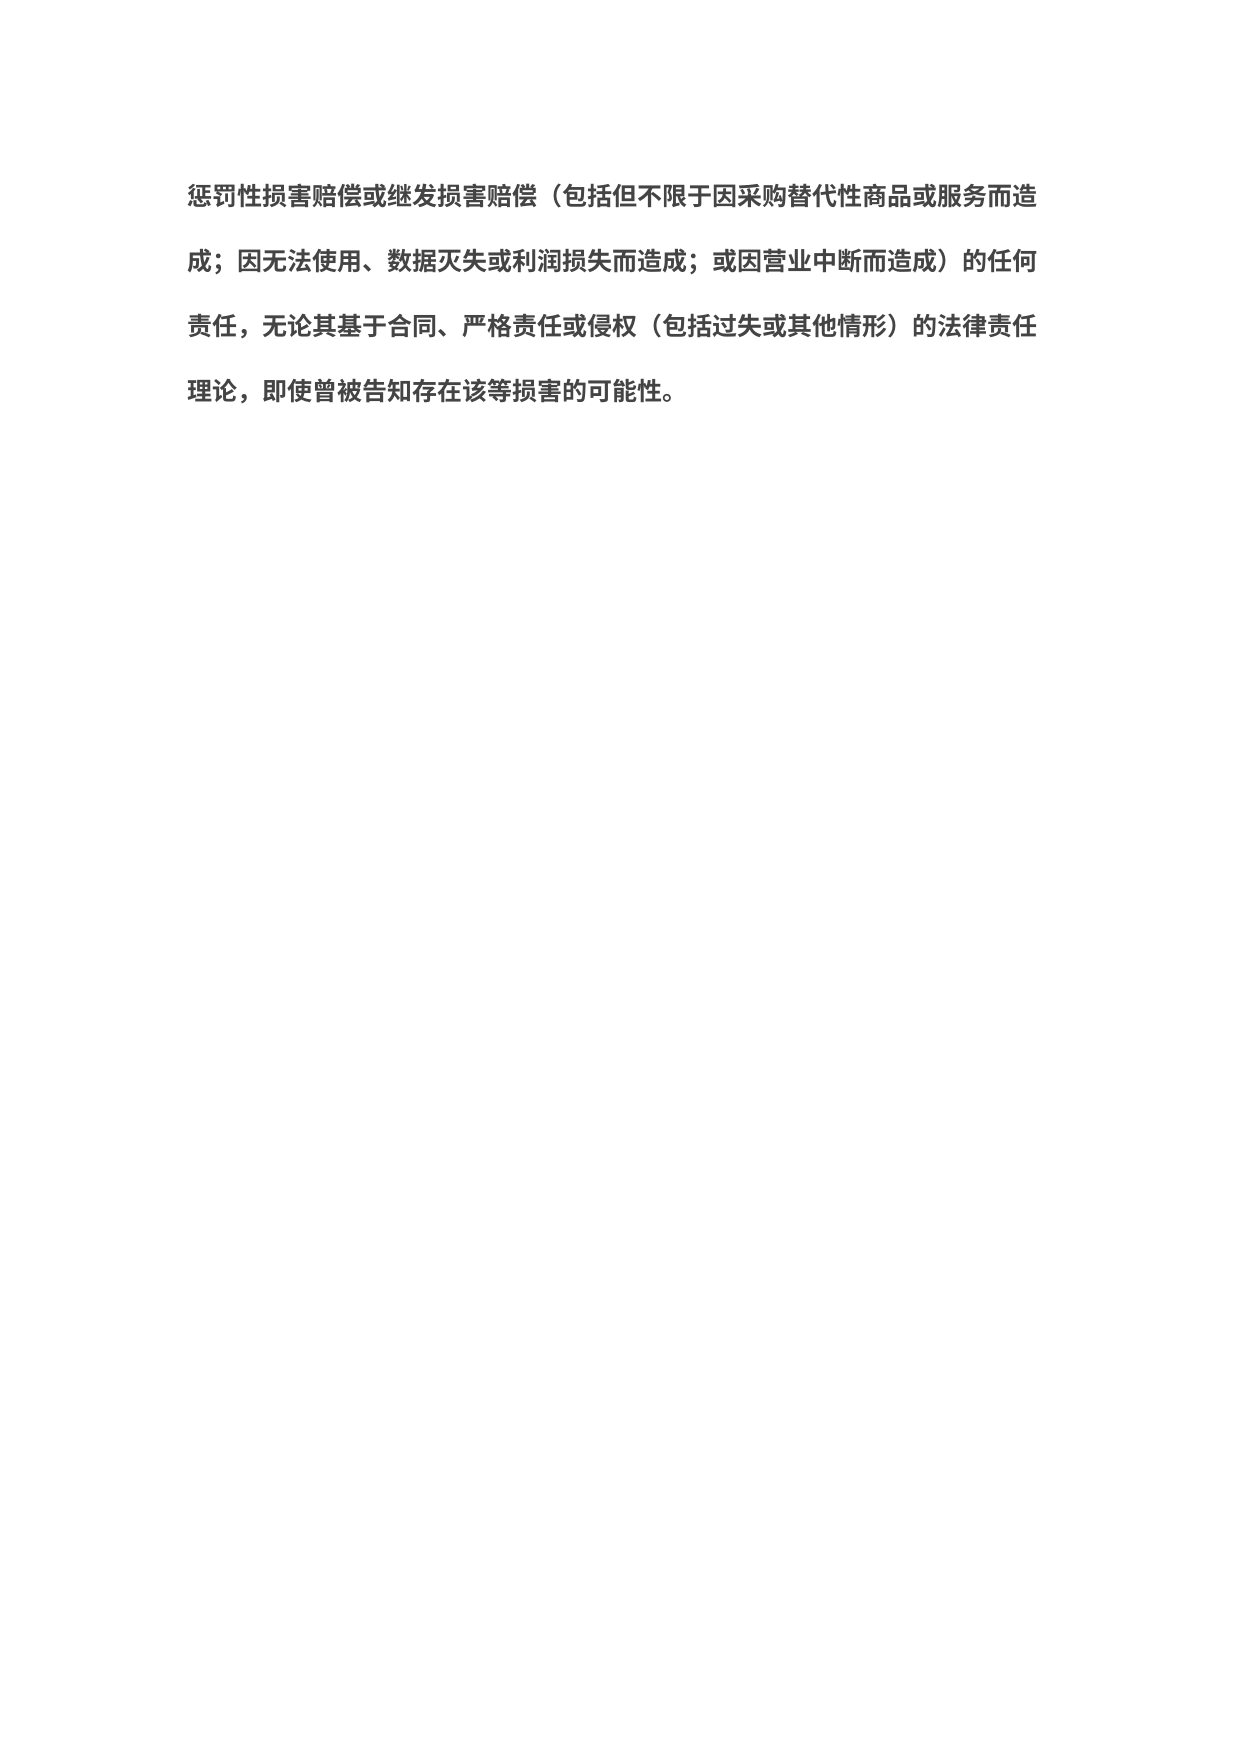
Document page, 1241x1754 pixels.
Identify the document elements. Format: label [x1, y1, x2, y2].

text [187, 162, 1053, 422]
